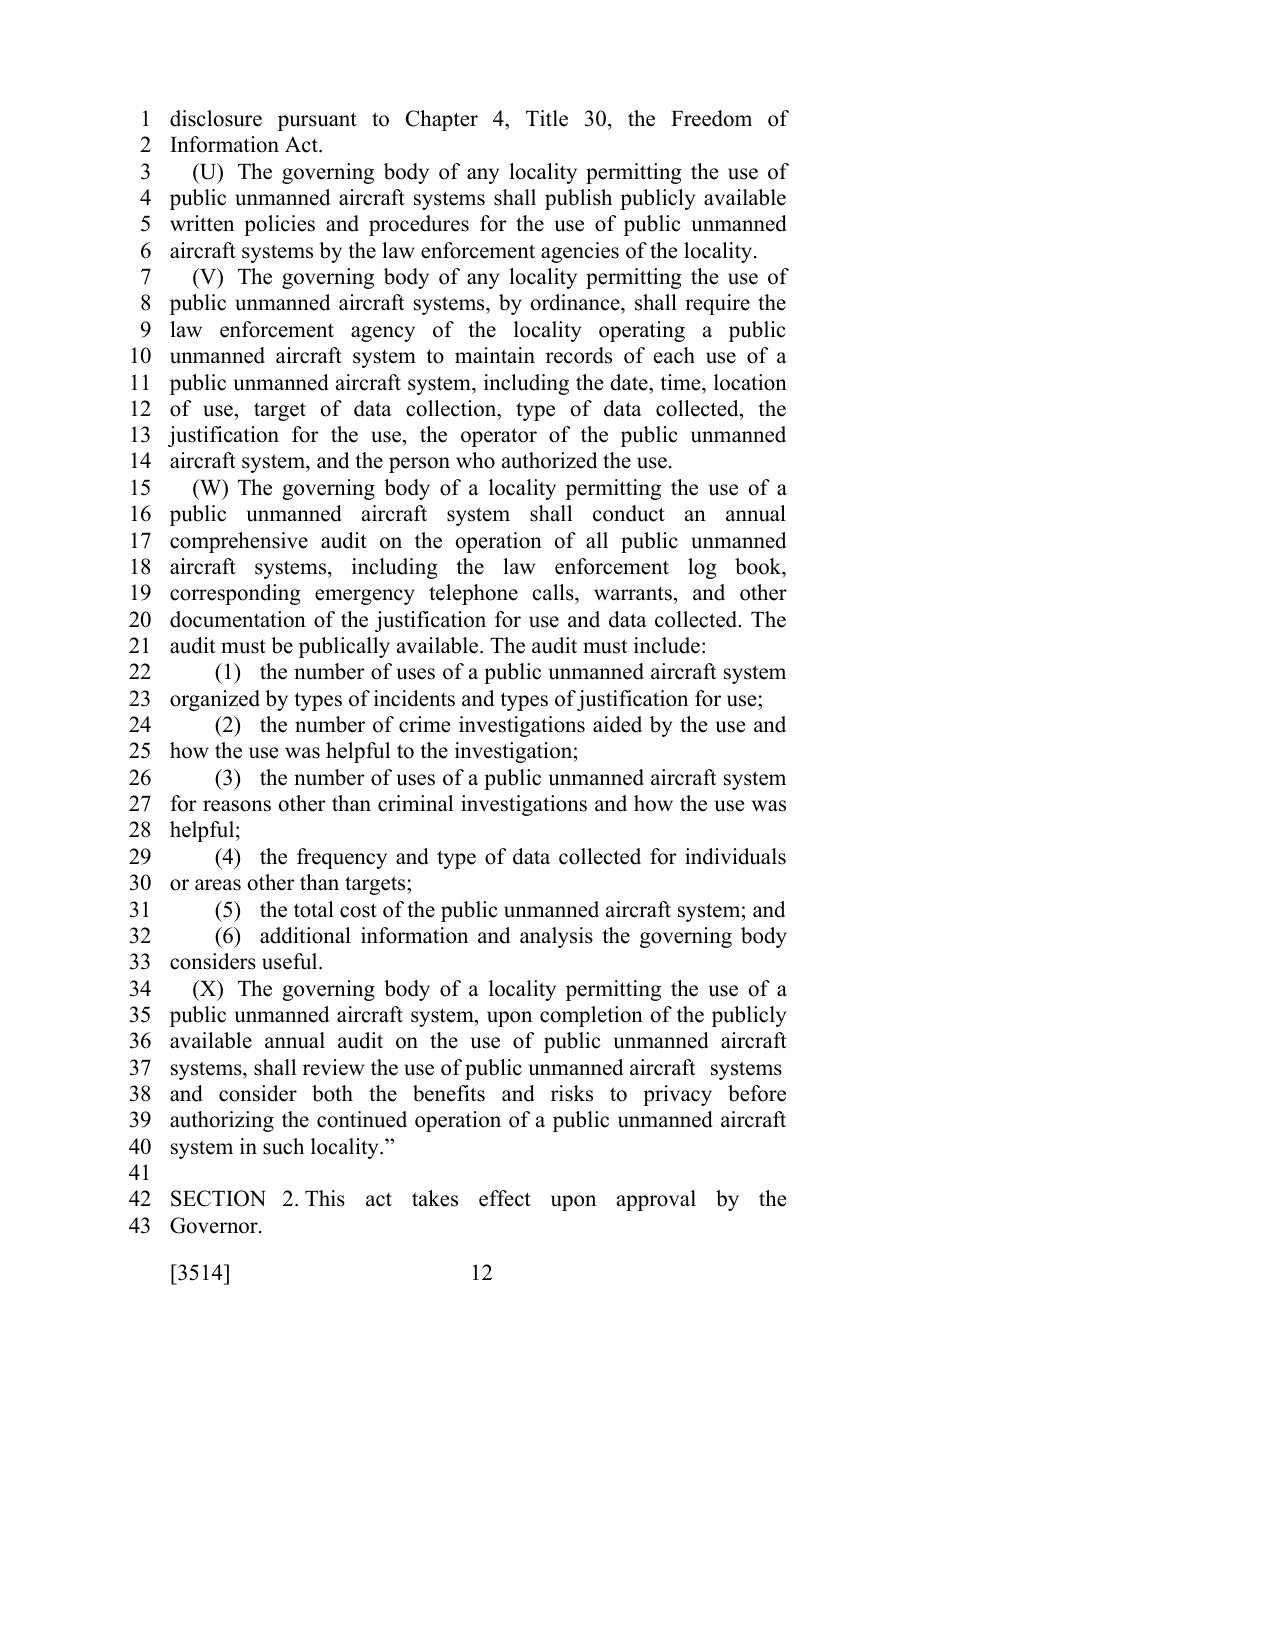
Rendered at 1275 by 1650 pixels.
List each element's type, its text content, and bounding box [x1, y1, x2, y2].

text (6) additional information and analysis the governing body considers useful. [169, 922, 787, 975]
text (3) the number of uses of a public unmanned aircraft system for reasons other than criminal investigations and how the use was helpful; [169, 764, 787, 843]
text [169, 105, 787, 158]
text (W) The governing body of a locality permitting the use of a public unmanned aircraft system shall conduct an annual comprehensive audit on the operation of all public unmanned aircraft systems, including the law enforcement log book, corresponding emergency telephone calls, warrants, and other documentation of the justification for use and data collected. The audit must be publically available. The audit must include: [169, 474, 787, 658]
text (5) the total cost of the public unmanned aircraft system; and [169, 896, 787, 922]
text SECTION 2. This act takes effect upon approval by the Governor. [169, 1186, 787, 1238]
text (V) The governing body of any locality permitting the use of public unmanned aircraft systems, by ordinance, shall require the law enforcement agency of the locality operating a public unmanned aircraft system to maintain records of each use of a public unmanned aircraft system, including the date, time, location of use, target of data collection, type of data collected, the justification for the use, the operator of the public unmanned aircraft system, and the person who authorized the use. [169, 263, 787, 474]
text (4) the frequency and type of data collected for individuals or areas other than targets; [169, 843, 787, 896]
text (1) the number of uses of a public unmanned aircraft system organized by types of incidents and types of justification for use; [169, 658, 787, 711]
text (X) The governing body of a locality permitting the use of a public unmanned aircraft system, upon completion of the publicly available annual audit on the use of public unmanned aircraft systems, shall review the use of public unmanned aircraft systems and consider both the benefits and risks to privacy before authorizing the continued operation of a public unmanned aircraft system in such locality.” [169, 975, 787, 1159]
text (2) the number of crime investigations aided by the use and how the use was helpful to the investigation; [169, 711, 787, 764]
text (U) The governing body of any locality permitting the use of public unmanned aircraft systems shall publish publicly available written policies and procedures for the use of public unmanned aircraft systems by the law enforcement agencies of the locality. [169, 158, 787, 263]
